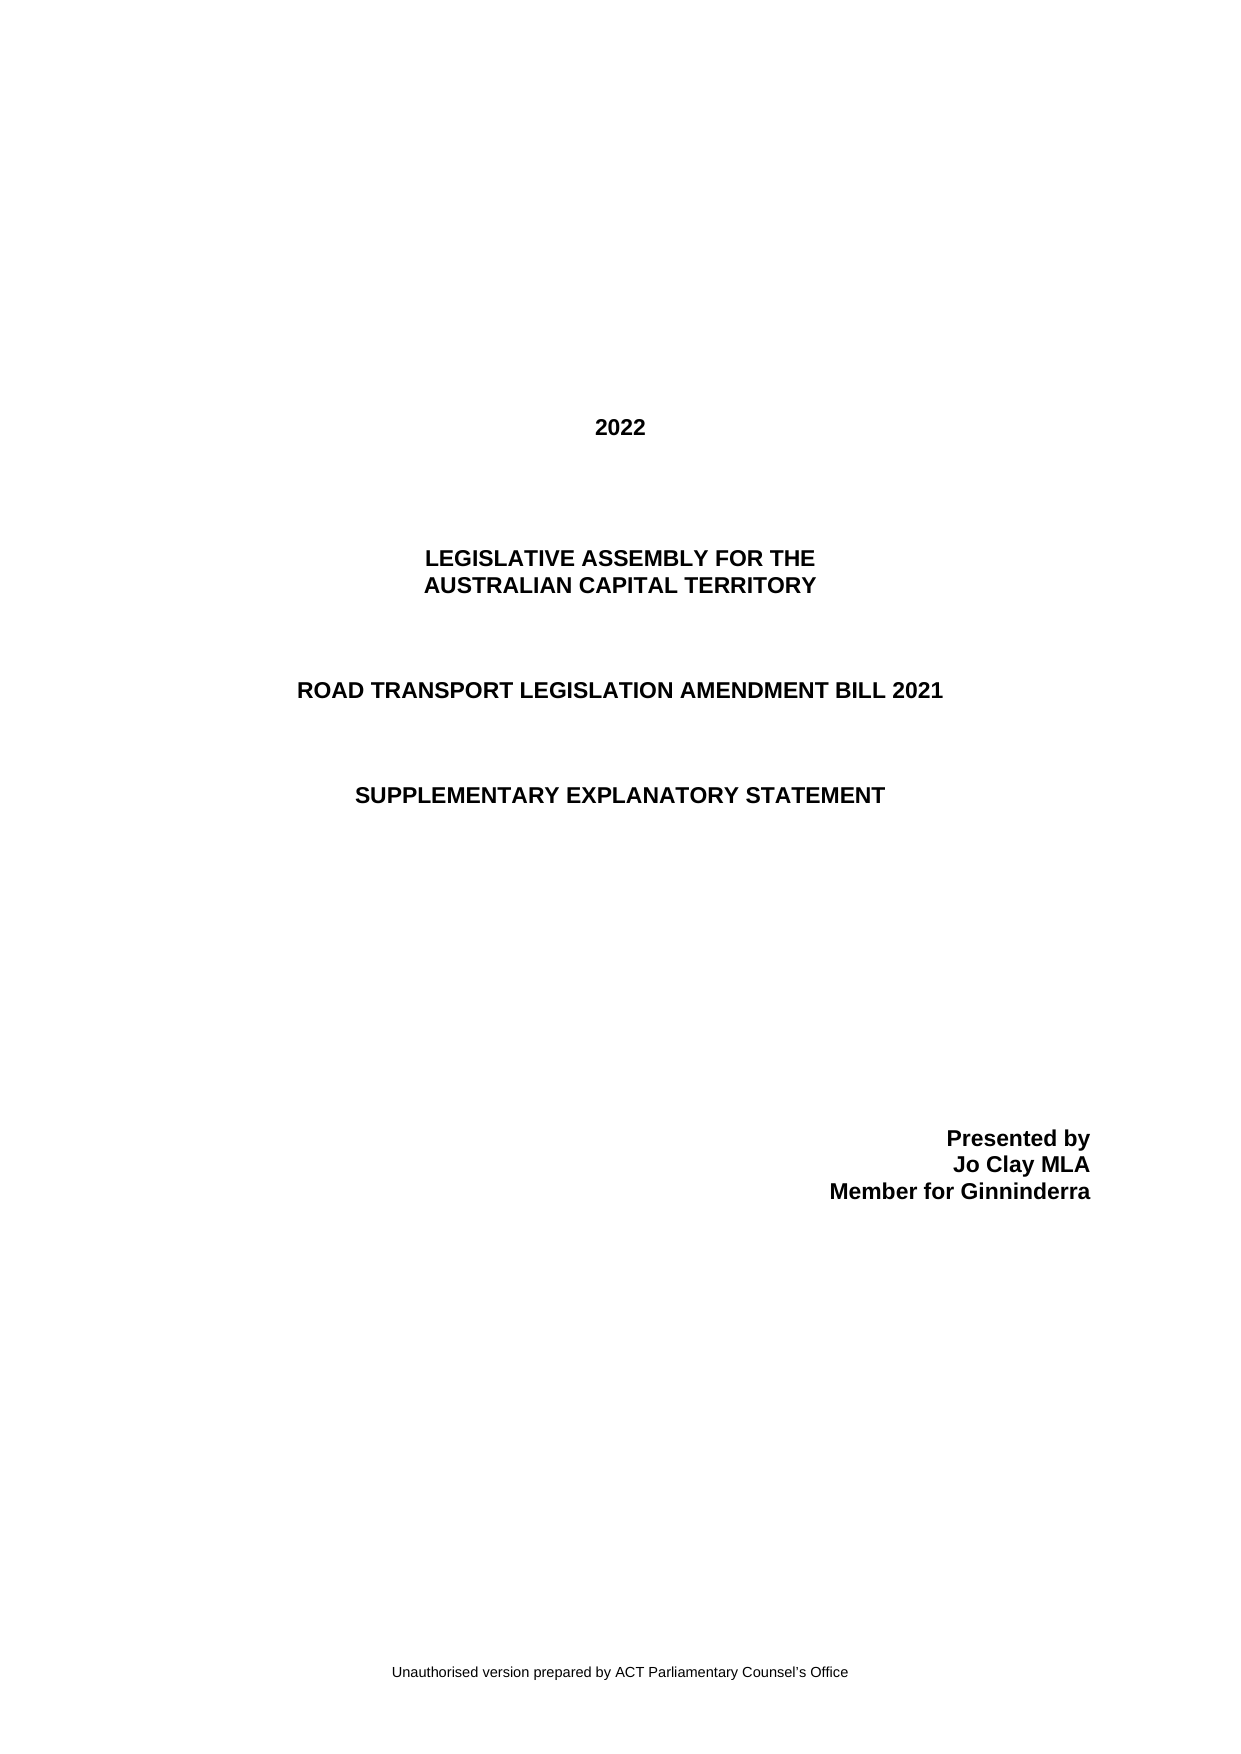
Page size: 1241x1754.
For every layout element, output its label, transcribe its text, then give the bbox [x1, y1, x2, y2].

text ROAD TRANSPORT LEGISLATION AMENDMENT BILL 2021 [150, 677, 1090, 703]
text Jo Clay MLA [150, 1151, 1090, 1178]
text Member for Ginninderra [150, 1178, 1090, 1204]
text LEGISLATIVE ASSEMBLY FOR THE [150, 545, 1090, 572]
text SUPPLEMENTARY EXPLANATORY STATEMENT [150, 782, 1090, 809]
text 2022 [150, 413, 1090, 440]
text AUSTRALIAN CAPITAL TERRITORY [150, 572, 1090, 598]
text Presented by [150, 1125, 1090, 1151]
